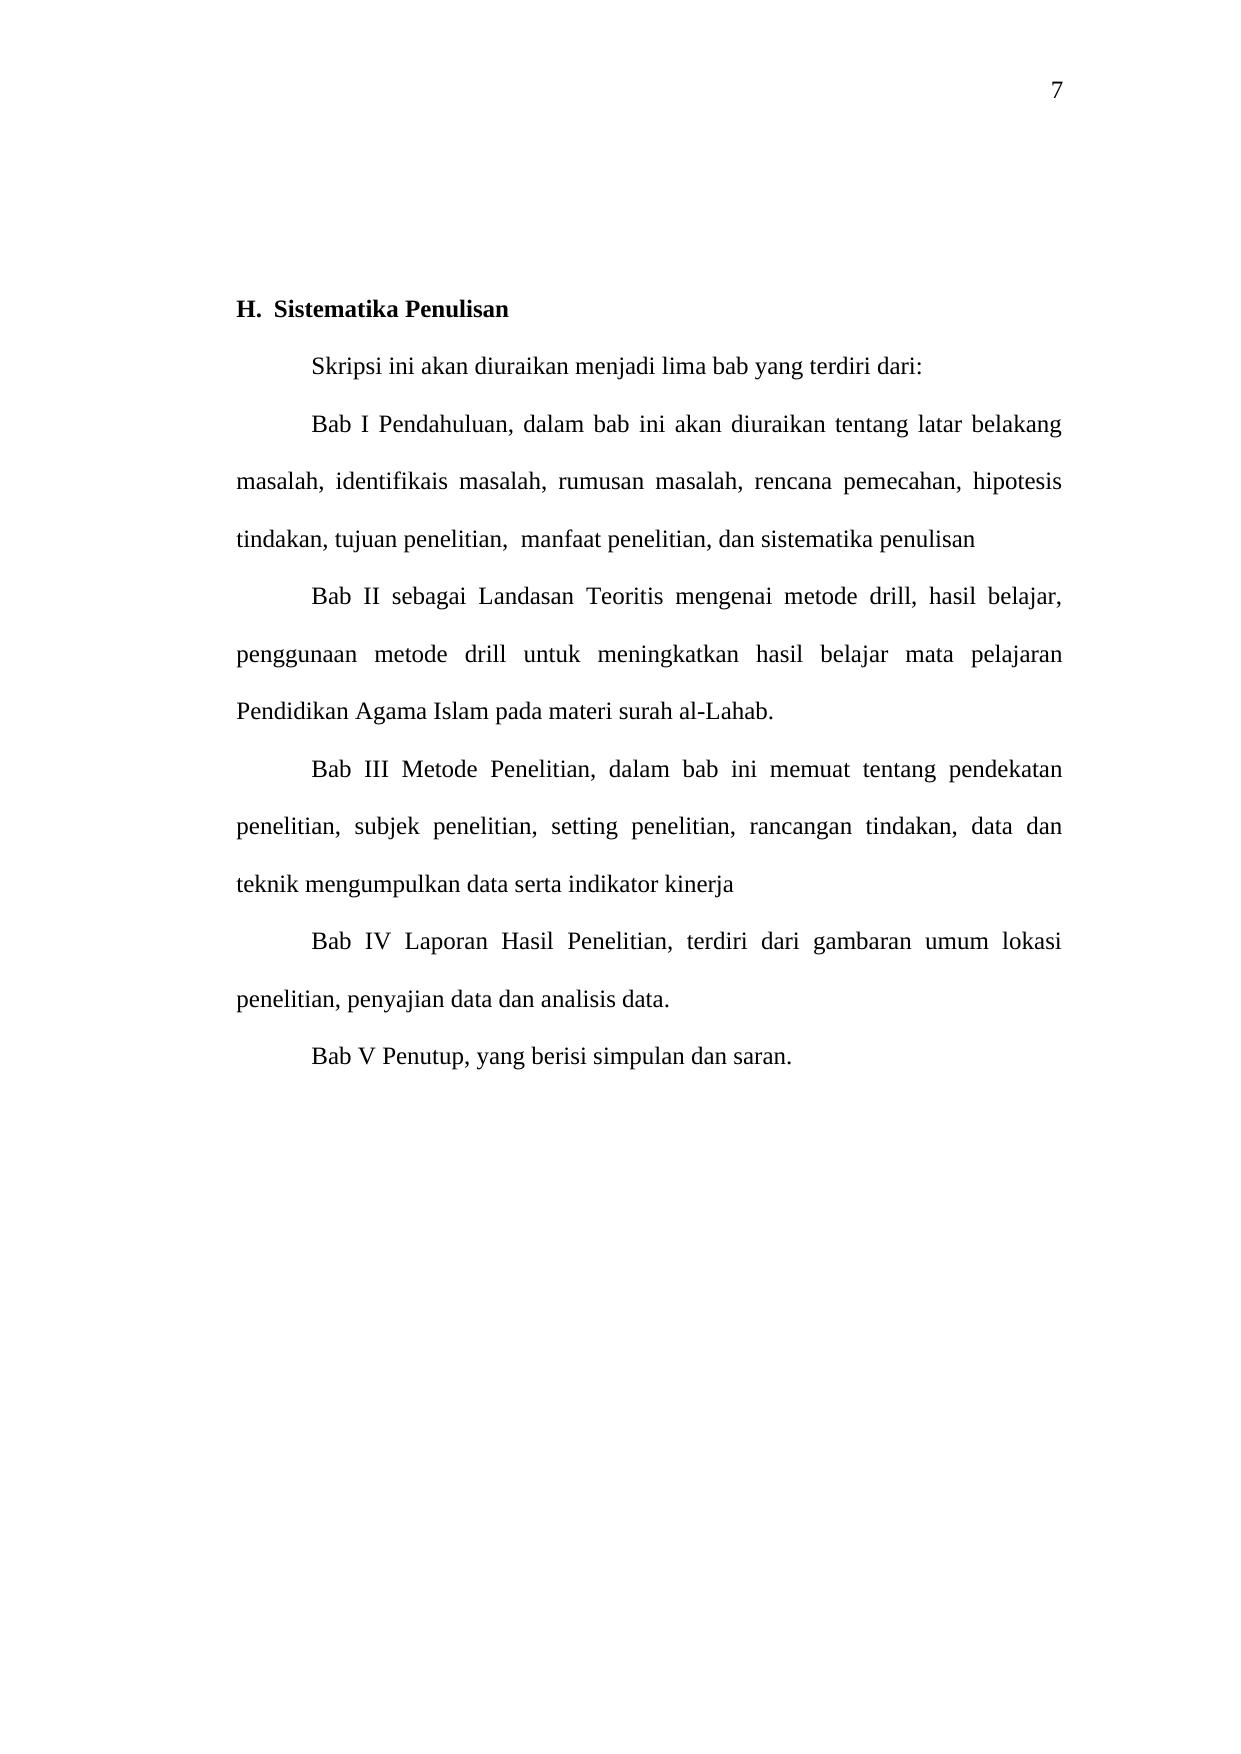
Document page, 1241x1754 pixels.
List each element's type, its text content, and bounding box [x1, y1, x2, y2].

list Skripsi ini akan diuraikan menjadi lima bab yang terdiri dari: [236, 351, 1063, 380]
list Sistematika Penulisan [236, 294, 1063, 322]
list Bab V Penutup, yang berisi simpulan dan saran. [236, 1041, 1063, 1070]
list Bab III Metode Penelitian, dalam bab ini memuat tentang pendekatan penelitian, subjek penelitian, setting penelitian, rancangan tindakan, data dan teknik mengumpulkan data serta indikator kinerja [236, 754, 1063, 897]
list Bab I Pendahuluan, dalam bab ini akan diuraikan tentang latar belakang masalah, identifikais masalah, rumusan masalah, rencana pemecahan, hipotesis tindakan, tujuan penelitian, manfaat penelitian, dan sistematika penulisan [236, 409, 1063, 552]
list Bab II sebagai Landasan Teoritis mengenai metode drill, hasil belajar, penggunaan metode drill untuk meningkatkan hasil belajar mata pelajaran Pendidikan Agama Islam pada materi surah al-Lahab. [236, 581, 1063, 725]
list Bab IV Laporan Hasil Penelitian, terdiri dari gambaran umum lokasi penelitian, penyajian data dan analisis data. [236, 926, 1063, 1012]
